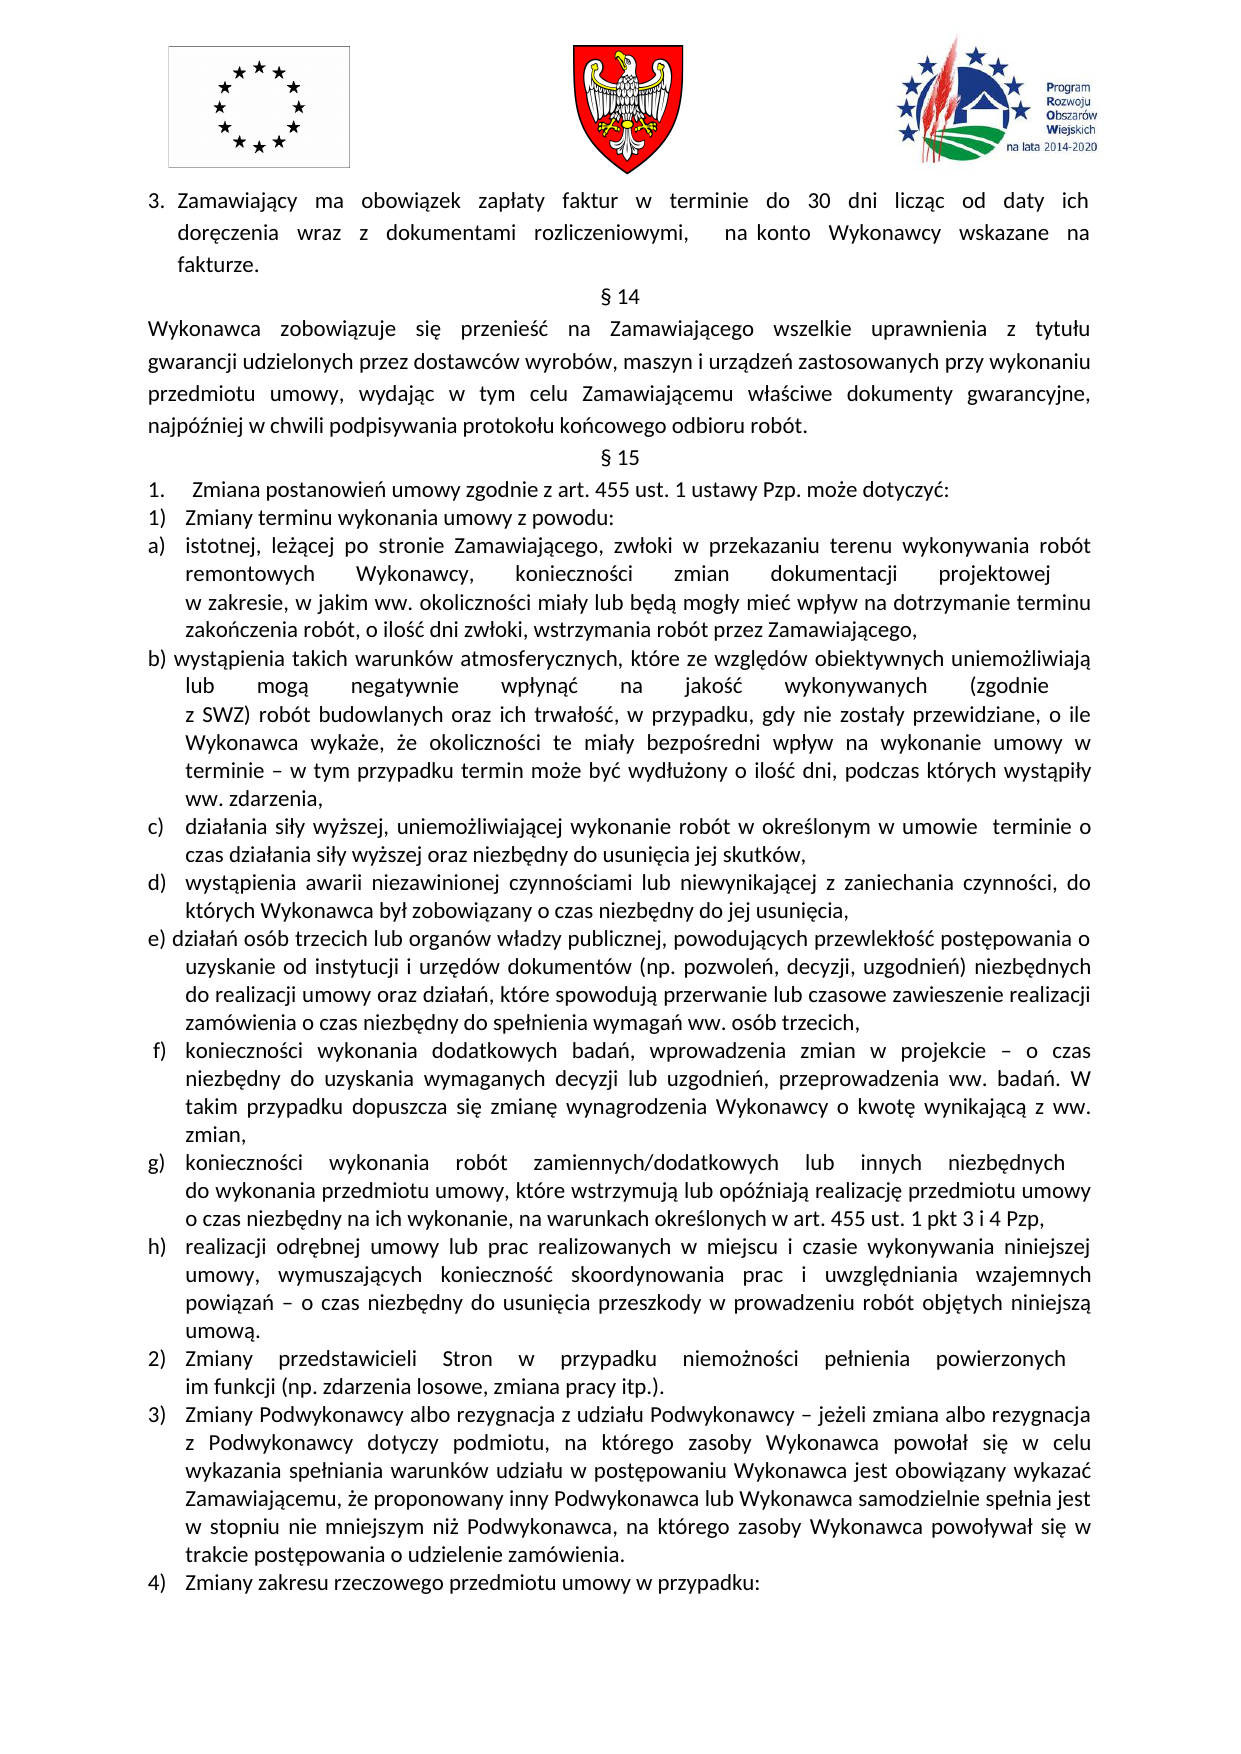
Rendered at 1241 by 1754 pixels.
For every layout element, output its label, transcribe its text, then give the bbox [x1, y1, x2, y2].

text b) wystąpienia takich warunków atmosferycznych, które ze względów obiektywnych uniemożliwiają lub mogą negatywnie wpłynąć na jakość wykonywanych (zgodnie z SWZ) robót budowlanych oraz ich trwałość, w przypadku, gdy nie zostały przewidziane, o ile Wykonawca wykaże, że okoliczności te miały bezpośredni wpływ na wykonanie umowy w terminie – w tym przypadku termin może być wydłużony o ilość dni, podczas których wystąpiły ww. zdarzenia, [148, 644, 1093, 812]
list § 15 [148, 443, 1093, 471]
list Zamawiający ma obowiązek zapłaty faktur w terminie do 30 dni licząc od daty ich doręczenia wraz z dokumentami rozliczeniowymi, na konto Wykonawcy wskazane na fakturze. [148, 186, 1093, 278]
list Wykonawca zobowiązuje się przenieść na Zamawiającego wszelkie uprawnienia z tytułu gwarancji udzielonych przez dostawców wyrobów, maszyn i urządzeń zastosowanych przy wykonaniu przedmiotu umowy, wydając w tym celu Zamawiającemu właściwe dokumenty gwarancyjne, najpóźniej w chwili podpisywania protokołu końcowego odbioru robót. [148, 314, 1093, 439]
text 3) Zmiany Podwykonawcy albo rezygnacja z udziału Podwykonawcy – jeżeli zmiana albo rezygnacja z Podwykonawcy dotyczy podmiotu, na którego zasoby Wykonawca powołał się w celu wykazania spełniania warunków udziału w postępowaniu Wykonawca jest obowiązany wykazać Zamawiającemu, że proponowany inny Podwykonawca lub Wykonawca samodzielnie spełnia jest w stopniu nie mniejszym niż Podwykonawca, na którego zasoby Wykonawca powoływał się w trakcie postępowania o udzielenie zamówienia. [148, 1400, 1093, 1568]
text a) istotnej, leżącej po stronie Zamawiającego, zwłoki w przekazaniu terenu wykonywania robót remontowych Wykonawcy, konieczności zmian dokumentacji projektowej w zakresie, w jakim ww. okoliczności miały lub będą mogły mieć wpływ na dotrzymanie terminu zakończenia robót, o ilość dni zwłoki, wstrzymania robót przez Zamawiającego, [148, 532, 1093, 644]
text d) wystąpienia awarii niezawinionej czynnościami lub niewynikającej z zaniechania czynności, do których Wykonawca był zobowiązany o czas niezbędny do jej usunięcia, [148, 868, 1093, 924]
list § 14 [148, 282, 1093, 310]
text e) działań osób trzecich lub organów władzy publicznej, powodujących przewlekłość postępowania o uzyskanie od instytucji i urzędów dokumentów (np. pozwoleń, decyzji, uzgodnień) niezbędnych do realizacji umowy oraz działań, które spowodują przerwanie lub czasowe zawieszenie realizacji zamówienia o czas niezbędny do spełnienia wymagań ww. osób trzecich, [148, 924, 1093, 1036]
text g) konieczności wykonania robót zamiennych/dodatkowych lub innych niezbędnych do wykonania przedmiotu umowy, które wstrzymują lub opóźniają realizację przedmiotu umowy o czas niezbędny na ich wykonanie, na warunkach określonych w art. 455 ust. 1 pkt 3 i 4 Pzp, [148, 1148, 1093, 1232]
picture [887, 27, 1113, 175]
text f) konieczności wykonania dodatkowych badań, wprowadzenia zmian w projekcie – o czas niezbędny do uzyskania wymaganych decyzji lub uzgodnień, przeprowadzenia ww. badań. W takim przypadku dopuszcza się zmianę wynagrodzenia Wykonawcy o kwotę wynikającą z ww. zmian, [148, 1036, 1093, 1148]
text h) realizacji odrębnej umowy lub prac realizowanych w miejscu i czasie wykonywania niniejszej umowy, wymuszających konieczność skoordynowania prac i uwzględniania wzajemnych powiązań – o czas niezbędny do usunięcia przeszkody w prowadzeniu robót objętych niniejszą umową. [148, 1232, 1093, 1344]
text 2) Zmiany przedstawicieli Stron w przypadku niemożności pełnienia powierzonych im funkcji (np. zdarzenia losowe, zmiana pracy itp.). [148, 1344, 1093, 1400]
text 1) Zmiany terminu wykonania umowy z powodu: [148, 503, 1093, 532]
picture [168, 46, 350, 168]
text 1. Zmiana postanowień umowy zgodnie z art. 455 ust. 1 ustawy Pzp. może dotyczyć: [148, 476, 1093, 503]
text 4) Zmiany zakresu rzeczowego przedmiotu umowy w przypadku: [148, 1568, 1093, 1596]
picture [572, 45, 684, 175]
text c) działania siły wyższej, uniemożliwiającej wykonanie robót w określonym w umowie terminie o czas działania siły wyższej oraz niezbędny do usunięcia jej skutków, [148, 812, 1093, 868]
